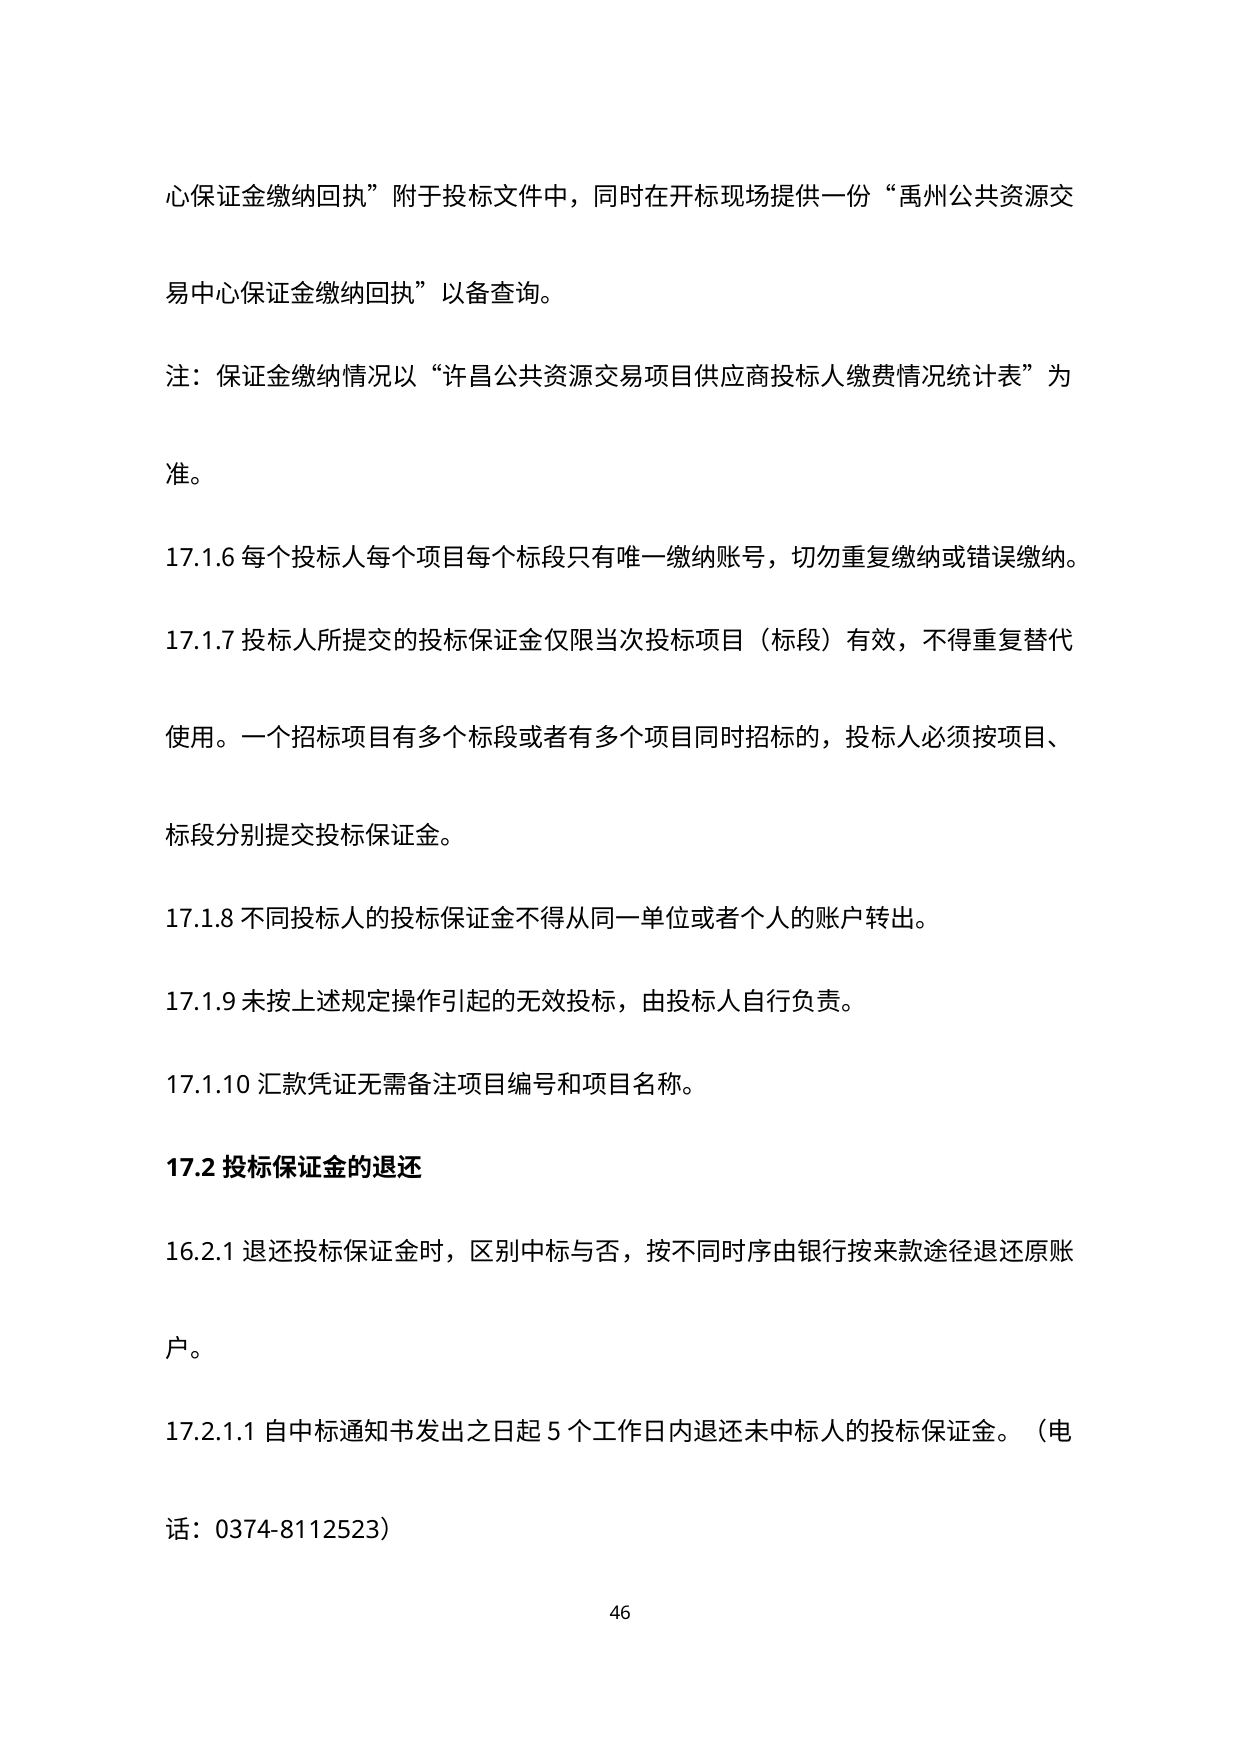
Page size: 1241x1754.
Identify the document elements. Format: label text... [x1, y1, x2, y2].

text 注：保证金缴纳情况以“许昌公共资源交易项目供应商投标人缴费情况统计表”为准。 [165, 342, 1075, 505]
text 16.2.1 退还投标保证金时，区别中标与否，按不同时序由银行按来款途径退还原账户。 [165, 1217, 1075, 1379]
text 17.1.8 不同投标人的投标保证金不得从同一单位或者个人的账户转出。 [165, 884, 1075, 949]
text 17.1.9 未按上述规定操作引起的无效投标，由投标人自行负责。 [165, 967, 1075, 1032]
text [165, 162, 1075, 324]
text 17.2 投标保证金的退还 [165, 1133, 1075, 1198]
text 17.1.10 汇款凭证无需备注项目编号和项目名称。 [165, 1050, 1075, 1115]
text 17.1.7 投标人所提交的投标保证金仅限当次投标项目（标段）有效，不得重复替代使用。一个招标项目有多个标段或者有多个项目同时招标的，投标人必须按项目、标段分别提交投标保证金。 [165, 606, 1075, 866]
text 17.1.6 每个投标人每个项目每个标段只有唯一缴纳账号，切勿重复缴纳或错误缴纳。 [165, 523, 1075, 588]
text 17.2.1.1 自中标通知书发出之日起5个工作日内退还未中标人的投标保证金。（电话：0374-8112523） [165, 1397, 1075, 1560]
